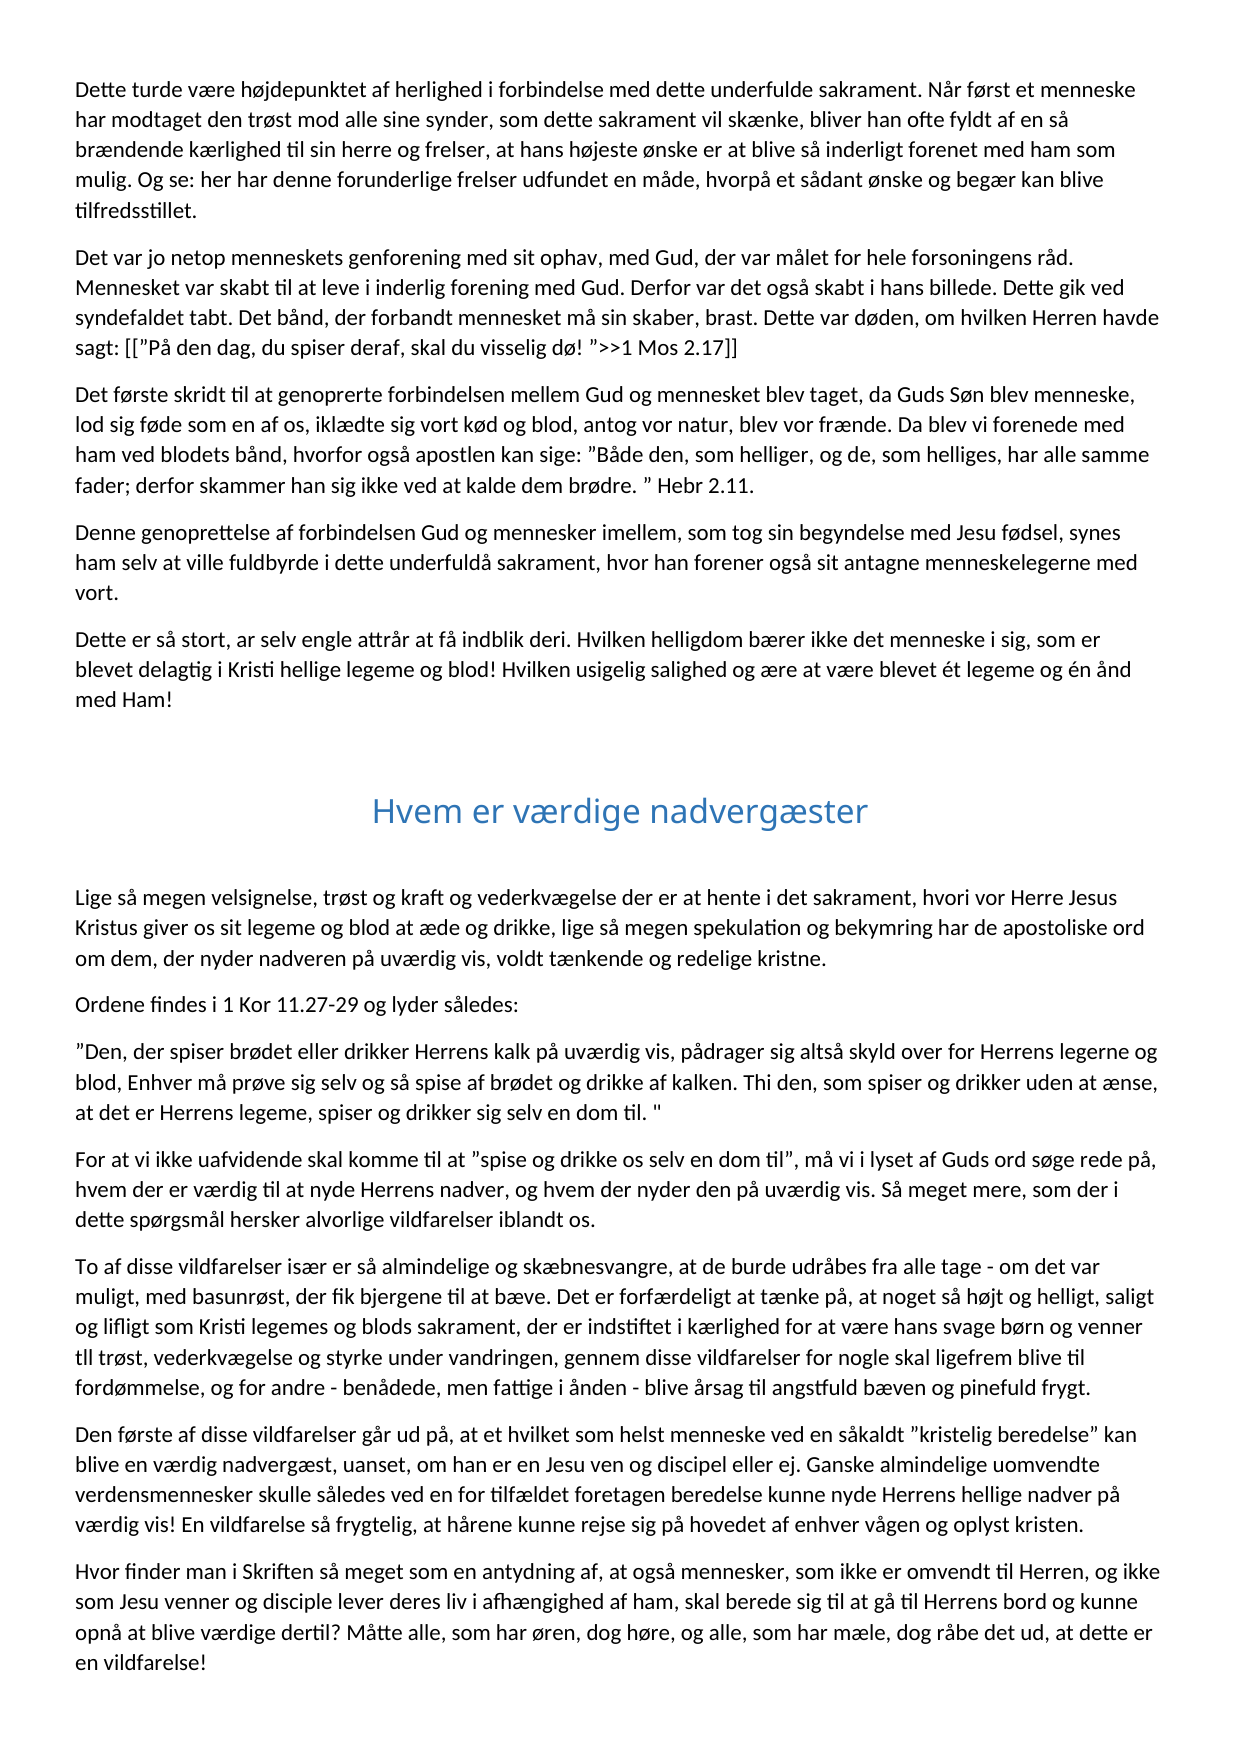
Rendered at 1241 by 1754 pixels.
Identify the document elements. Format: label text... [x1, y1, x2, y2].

subtitle Hvem er værdige nadvergæster [75, 787, 1165, 833]
text Lige så megen velsignelse, trøst og kraft og vederkvægelse der er at hente i det sakrament, hvori vor Herre Jesus Kristus giver os sit legeme og blod at æde og drikke, lige så megen spekulation og bekymring har de apostoliske ord om dem, der nyder nadveren på uværdig vis, voldt tænkende og redelige kristne. [75, 883, 1165, 972]
text To af disse vildfarelser især er så almindelige og skæbnesvangre, at de burde udråbes fra alle tage - om det var muligt, med basunrøst, der fik bjergene til at bæve. Det er forfærdeligt at tænke på, at noget så højt og helligt, saligt og lifligt som Kristi legemes og blods sakrament, der er indstiftet i kærlighed for at være hans svage børn og venner tll trøst, vederkvægelse og styrke under vandringen, gennem disse vildfarelser for nogle skal ligefrem blive til fordømmelse, og for andre - benådede, men fattige i ånden - blive årsag til angstfuld bæven og pinefuld frygt. [75, 1252, 1165, 1401]
text Dette turde være højdepunktet af herlighed i forbindelse med dette underfulde sakrament. Når først et menneske har modtaget den trøst mod alle sine synder, som dette sakrament vil skænke, bliver han ofte fyldt af en så brændende kærlighed til sin herre og frelser, at hans højeste ønske er at blive så inderligt forenet med ham som mulig. Og se: her har denne forunderlige frelser udfundet en måde, hvorpå et sådant ønske og begær kan blive tilfredsstillet. [75, 75, 1165, 224]
text ”Den, der spiser brødet eller drikker Herrens kalk på uværdig vis, pådrager sig altså skyld over for Herrens legerne og blod, Enhver må prøve sig selv og så spise af brødet og drikke af kalken. Thi den, som spiser og drikker uden at ænse, at det er Herrens legeme, spiser og drikker sig selv en dom til. " [75, 1037, 1165, 1126]
text For at vi ikke uafvidende skal komme til at ”spise og drikke os selv en dom til”, må vi i lyset af Guds ord søge rede på, hvem der er værdig til at nyde Herrens nadver, og hvem der nyder den på uværdig vis. Så meget mere, som der i dette spørgsmål hersker alvorlige vildfarelser iblandt os. [75, 1145, 1165, 1233]
text Ordene findes i 1 Kor 11.27-29 og lyder således: [75, 991, 1165, 1019]
text Hvor finder man i Skriften så meget som en antydning af, at også mennesker, som ikke er omvendt til Herren, og ikke som Jesu venner og disciple lever deres liv i afhængighed af ham, skal berede sig til at gå til Herrens bord og kunne opnå at blive værdige dertil? Måtte alle, som har øren, dog høre, og alle, som har mæle, dog råbe det ud, at dette er en vildfarelse! [75, 1557, 1165, 1676]
text Den første af disse vildfarelser går ud på, at et hvilket som helst menneske ved en såkaldt ”kristelig beredelse” kan blive en værdig nadvergæst, uanset, om han er en Jesu ven og discipel eller ej. Ganske almindelige uomvendte verdensmennesker skulle således ved en for tilfældet foretagen beredelse kunne nyde Herrens hellige nadver på værdig vis! En vildfarelse så frygtelig, at hårene kunne rejse sig på hovedet af enhver vågen og oplyst kristen. [75, 1420, 1165, 1538]
text Det første skridt til at genoprerte forbindelsen mellem Gud og mennesket blev taget, da Guds Søn blev menneske, lod sig føde som en af os, iklædte sig vort kød og blod, antog vor natur, blev vor frænde. Da blev vi forenede med ham ved blodets bånd, hvorfor også apostlen kan sige: ”Både den, som helliger, og de, som helliges, har alle samme fader; derfor skammer han sig ikke ved at kalde dem brødre. ” Hebr 2.11. [75, 380, 1165, 499]
text Denne genoprettelse af forbindelsen Gud og mennesker imellem, som tog sin begyndelse med Jesu fødsel, synes ham selv at ville fuldbyrde i dette underfuldå sakrament, hvor han forener også sit antagne menneskelegerne med vort. [75, 518, 1165, 606]
text Det var jo netop menneskets genforening med sit ophav, med Gud, der var målet for hele forsoningens råd. Mennesket var skabt til at leve i inderlig forening med Gud. Derfor var det også skabt i hans billede. Dette gik ved syndefaldet tabt. Det bånd, der forbandt mennesket må sin skaber, brast. Dette var døden, om hvilken Herren havde sagt: [[”På den dag, du spiser deraf, skal du visselig dø! ”>>1 Mos 2.17]] [75, 243, 1165, 361]
text Dette er så stort, ar selv engle attrår at få indblik deri. Hvilken helligdom bærer ikke det menneske i sig, som er blevet delagtig i Kristi hellige legeme og blod! Hvilken usigelig salighed og ære at være blevet ét legeme og én ånd med Ham! [75, 625, 1165, 713]
